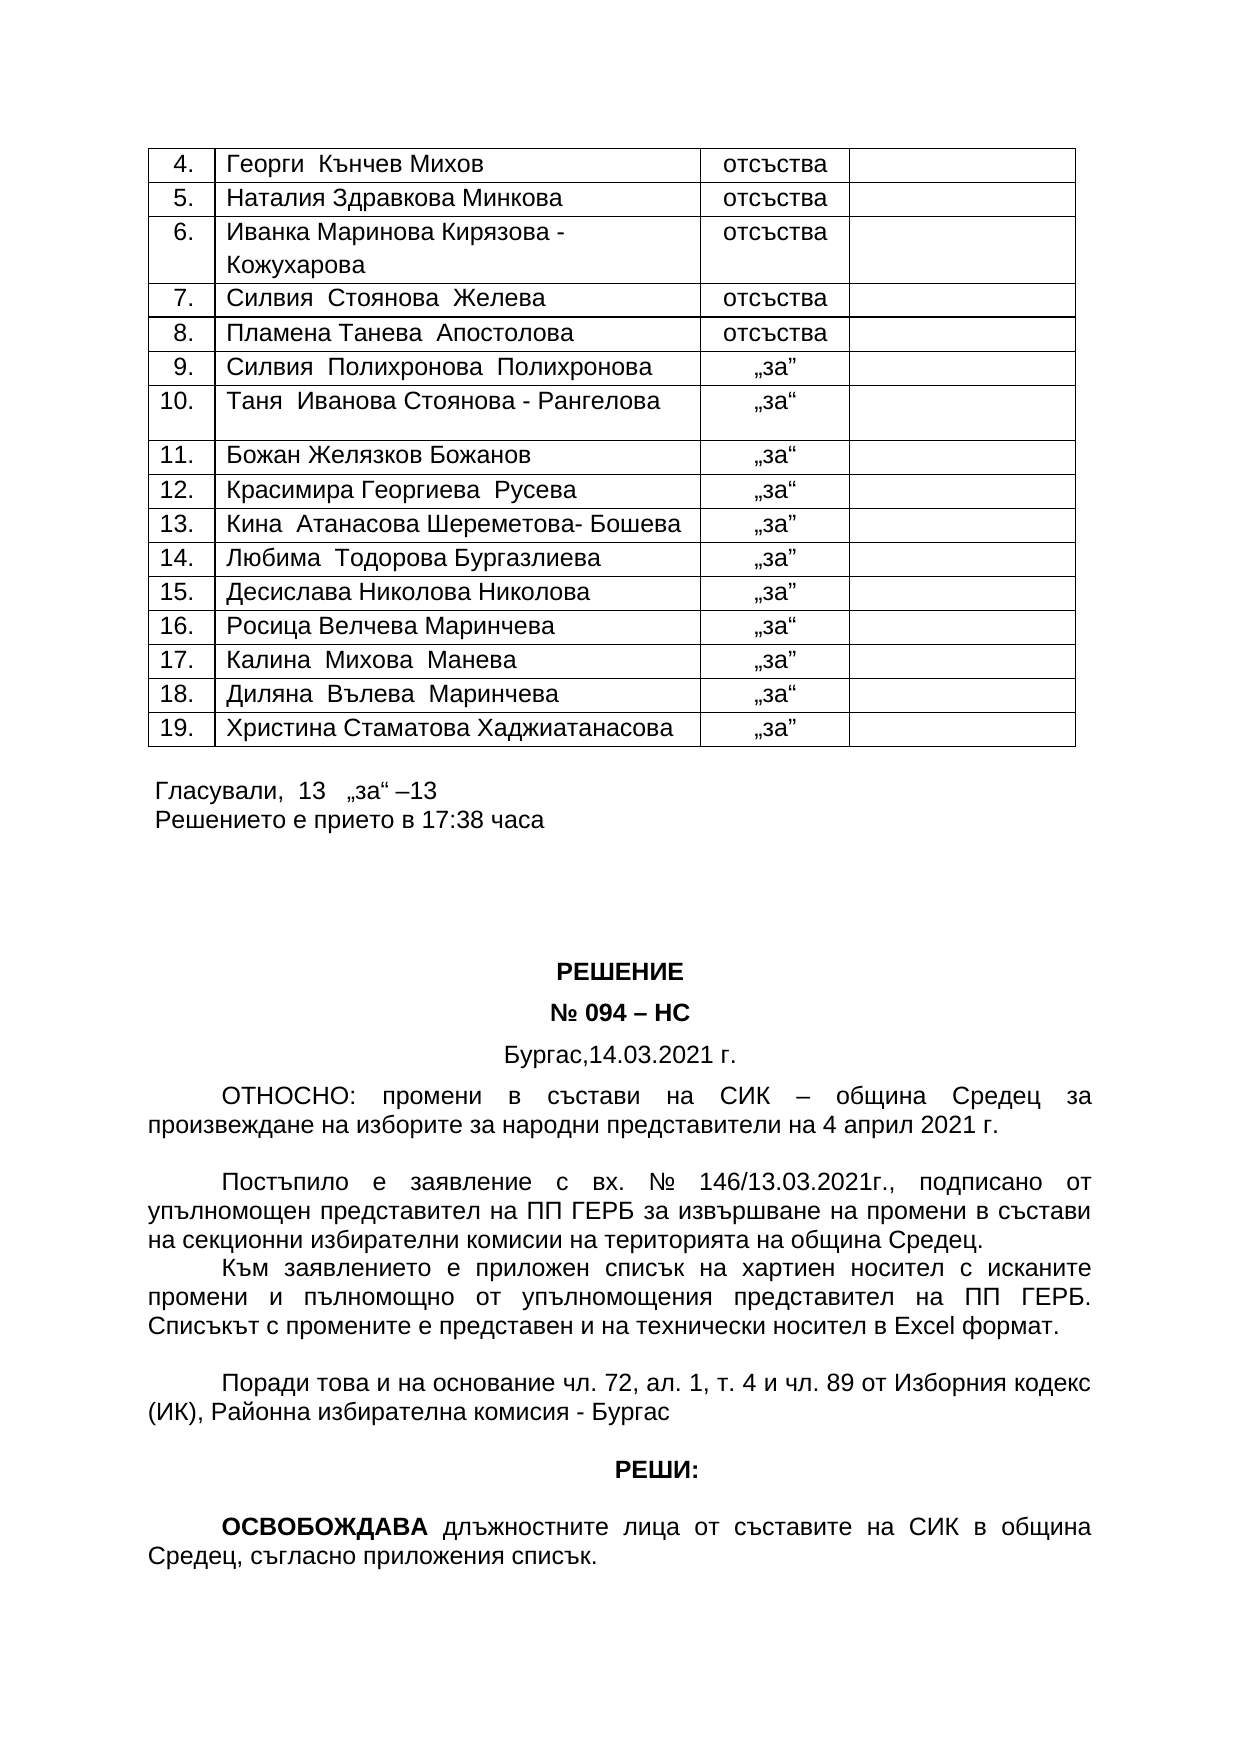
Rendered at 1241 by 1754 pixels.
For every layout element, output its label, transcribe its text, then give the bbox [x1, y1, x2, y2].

table_cell „за“ [701, 475, 849, 508]
table_cell [850, 318, 1075, 351]
table_cell „за“ [701, 386, 849, 439]
text РЕШЕНИЕ [148, 957, 1093, 986]
table_cell 15. [149, 577, 214, 610]
table_cell Божан Желязков Божанов [216, 441, 700, 473]
table_cell Красимира Георгиева Русева [216, 475, 700, 508]
table_cell 9. [149, 352, 214, 384]
table_cell „за” [701, 352, 849, 384]
table_cell 10. [149, 386, 214, 439]
table_cell 14. [149, 543, 214, 576]
table_cell [850, 217, 1075, 282]
table_cell 13. [149, 509, 214, 542]
table_cell [850, 475, 1075, 508]
table_cell 7. [149, 284, 214, 316]
table_cell „за” [701, 509, 849, 542]
table_cell „за” [701, 577, 849, 610]
text ОТНОСНО: промени в състави на СИК – община Средец за произвеждане на изборите за народни представители на 4 април 2021 г. [148, 1081, 1093, 1138]
text Решението е прието в 17:38 часа [148, 804, 1093, 833]
text ОСВОБОЖДАВА длъжностните лица от съставите на СИК в община Средец, съгласно приложения списък. [148, 1512, 1093, 1569]
table_cell [850, 386, 1075, 439]
table_cell [850, 577, 1075, 610]
table_cell „за“ [701, 611, 849, 644]
table_cell 6. [149, 217, 214, 282]
table_cell отсъства [701, 183, 849, 216]
table_cell [850, 713, 1075, 746]
table_cell „за“ [701, 679, 849, 712]
table_cell 5. [149, 183, 214, 216]
table_cell Диляна Вълева Маринчева [216, 679, 700, 712]
table_cell 18. [149, 679, 214, 712]
table_cell Иванка Маринова Кирязова - Кожухарова [216, 217, 700, 282]
table_cell 16. [149, 611, 214, 644]
text Постъпило е заявление с вх. № 146/13.03.2021г., подписано от упълномощен представител на ПП ГЕРБ за извършване на промени в състави на секционни избирателни комисии на територията на община Средец. [148, 1167, 1093, 1253]
table_cell Пламена Танева Апостолова [216, 318, 700, 351]
table_cell [850, 352, 1075, 384]
table_cell отсъства [701, 284, 849, 316]
text Гласували, 13 „за“ –13 [148, 776, 1093, 804]
table_cell отсъства [701, 318, 849, 351]
text РЕШИ: [148, 1454, 1093, 1483]
table_cell Любима Тодорова Бургазлиева [216, 543, 700, 576]
text Бургас,14.03.2021 г. [148, 1039, 1093, 1068]
table_cell Наталия Здравкова Минкова [216, 183, 700, 216]
table_cell Силвия Стоянова Желева [216, 284, 700, 316]
table_cell [850, 543, 1075, 576]
table_cell отсъства [701, 217, 849, 282]
table_cell 8. [149, 318, 214, 351]
table_cell [850, 149, 1075, 182]
table_cell Георги Кънчев Михов [216, 149, 700, 182]
table_cell Силвия Полихронова Полихронова [216, 352, 700, 384]
table_cell [850, 509, 1075, 542]
table_cell [850, 284, 1075, 316]
table_cell 12. [149, 475, 214, 508]
table_cell [850, 183, 1075, 216]
text № 094 – НС [148, 998, 1093, 1027]
text Поради това и на основание чл. 72, ал. 1, т. 4 и чл. 89 от Изборния кодекс (ИК), Районна избирателна комисия - Бургас [148, 1368, 1093, 1426]
table_cell [850, 441, 1075, 473]
table_cell Христина Стаматова Хаджиатанасова [216, 713, 700, 746]
table_cell Росица Велчева Маринчева [216, 611, 700, 644]
table_cell [850, 645, 1075, 678]
table_cell 17. [149, 645, 214, 678]
table_cell отсъства [701, 149, 849, 182]
table_cell 11. [149, 441, 214, 473]
table_cell 4. [149, 149, 214, 182]
table_cell Десислава Николова Николова [216, 577, 700, 610]
table_cell „за” [701, 645, 849, 678]
table_cell [850, 679, 1075, 712]
table_cell „за” [701, 543, 849, 576]
table_cell [850, 611, 1075, 644]
text Към заявлението е приложен списък на хартиен носител с исканите промени и пълномощно от упълномощения представител на ПП ГЕРБ. Списъкът с промените е представен и на технически носител в Еxcel формат. [148, 1253, 1093, 1339]
table_cell Кина Атанасова Шереметова- Бошева [216, 509, 700, 542]
table_cell Калина Михова Манева [216, 645, 700, 678]
table_cell „за“ [701, 441, 849, 473]
table_cell „за” [701, 713, 849, 746]
table_cell 19. [149, 713, 214, 746]
table_cell Таня Иванова Стоянова - Рангелова [216, 386, 700, 439]
